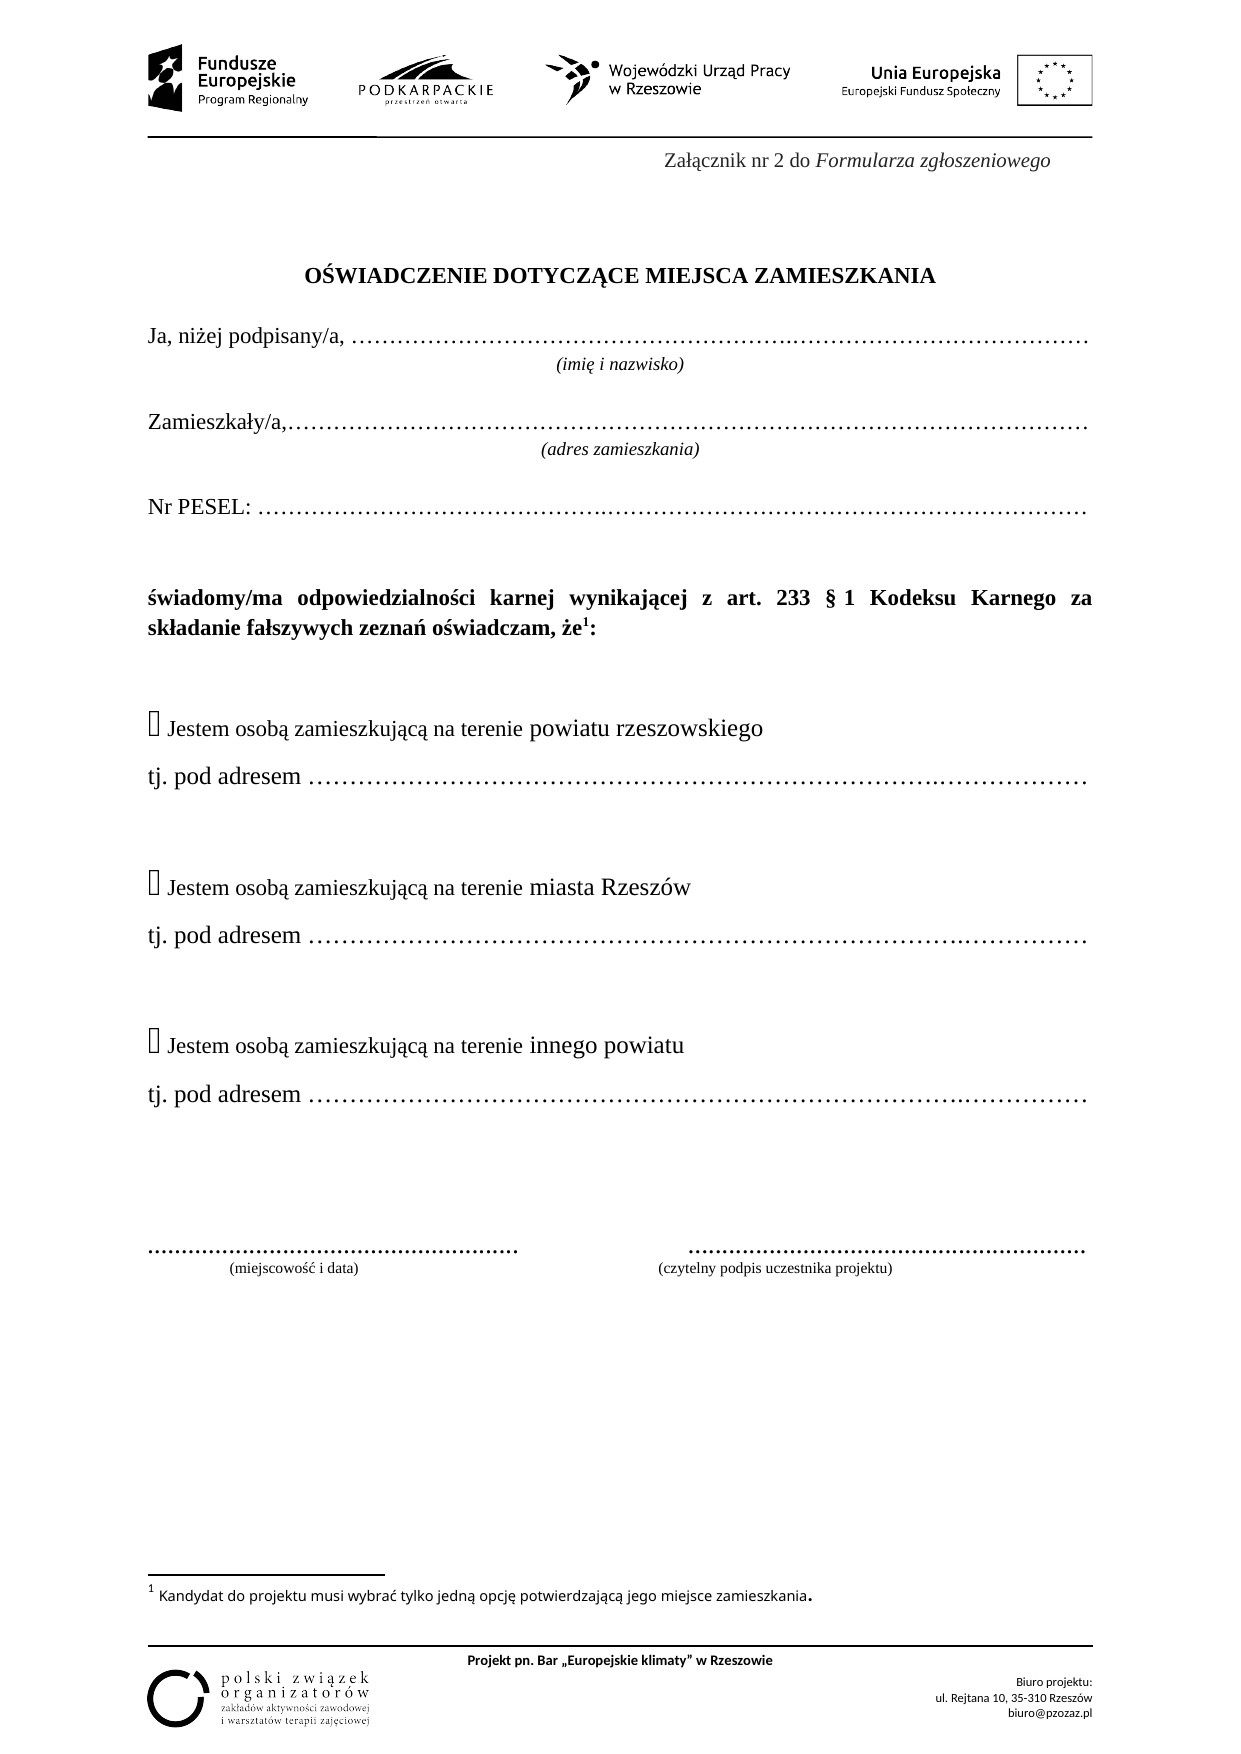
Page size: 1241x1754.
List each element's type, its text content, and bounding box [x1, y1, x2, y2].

text Jestem osobą zamieszkującą na terenie miasta Rzeszów [148, 869, 1093, 903]
text tj. pod adresem …………………………………………………………………….…………… [148, 920, 1093, 949]
picture [147, 1669, 373, 1728]
text ....................................................... ........................................................... [148, 1228, 1093, 1259]
text Zamieszkały/a,…………………………………………………………………………………………… [148, 408, 1093, 434]
text Nr PESEL: ……………………………………….……………………………………………………… [148, 493, 1093, 519]
text OŚWIADCZENIE DOTYCZĄCE MIEJSCA ZAMIESZKANIA [148, 262, 1093, 288]
text (adres zamieszkania) [148, 438, 1093, 459]
text tj. pod adresem …………………………………………………………………….…………… [148, 1079, 1093, 1107]
text Załącznik nr 2 do Formularza zgłoszeniowego [664, 148, 1093, 172]
text Ja, niżej podpisany/a, ………………………………………………….………………………………… [148, 322, 1093, 349]
text tj. pod adresem ………………………………………………………………….……………… [148, 761, 1093, 790]
text (miejscowość i data) (czytelny podpis uczestnika projektu) [148, 1259, 1093, 1290]
text Jestem osobą zamieszkującą na terenie innego powiatu [148, 1028, 1093, 1062]
text (imię i nazwisko) [148, 353, 1093, 374]
text Jestem osobą zamieszkującą na terenie powiatu rzeszowskiego [148, 710, 1093, 744]
text świadomy/ma odpowiedzialności karnej wynikającej z art. 233 § 1 Kodeksu Karnego za składanie fałszywych zeznań oświadczam, że: [148, 583, 1093, 640]
picture [148, 44, 1093, 112]
